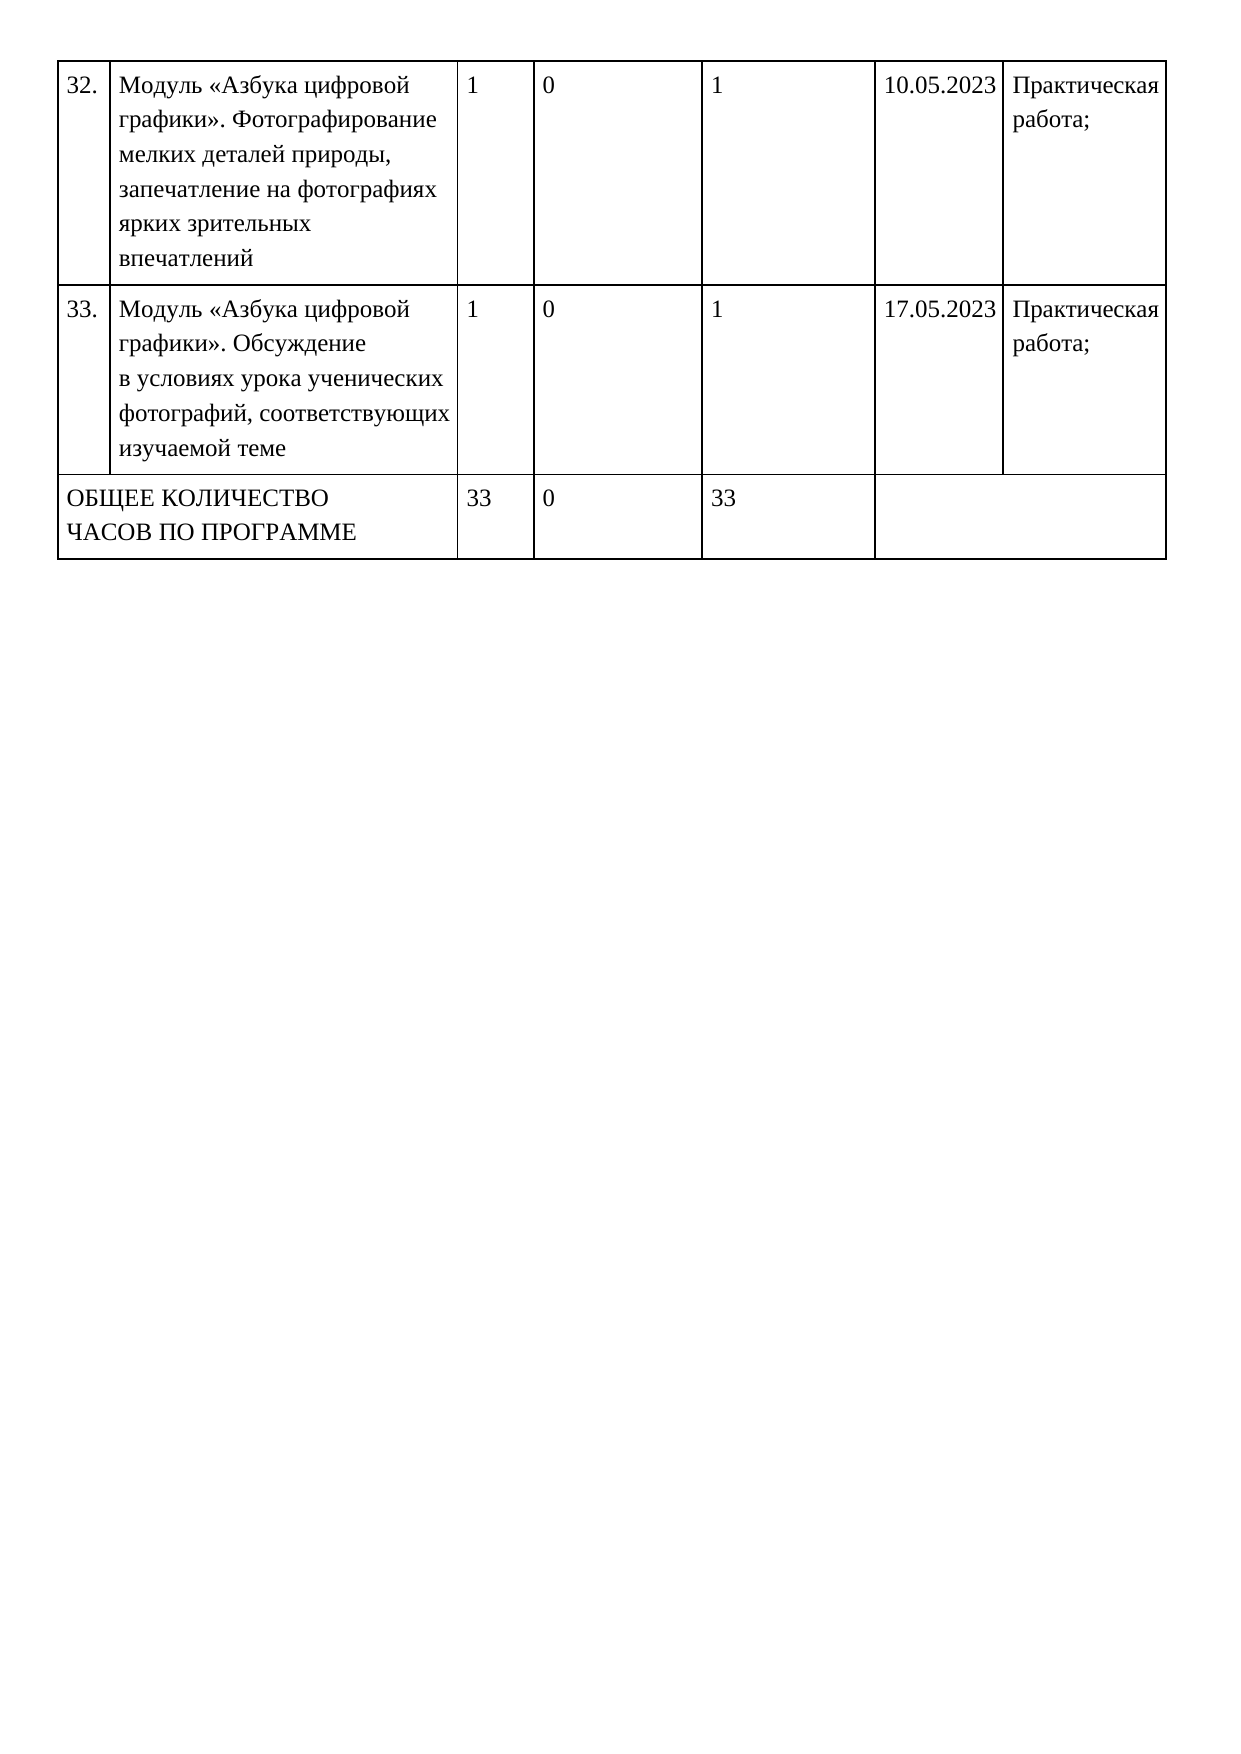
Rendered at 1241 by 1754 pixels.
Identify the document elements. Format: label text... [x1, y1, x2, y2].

table_cell Модуль «Азбука цифровой графики». Обсуждение в условиях урока ученических фотографий, соответствующих изучаемой теме [111, 286, 457, 473]
table_cell 1 [703, 286, 874, 473]
table_header Модуль «Азбука цифровой графики». Фотографирование мелких деталей природы, запечатление на фотографиях ярких зрительных впечатлений [111, 62, 457, 284]
table_cell 33 [458, 475, 533, 558]
table_header 1 [703, 62, 874, 284]
table_header 10.05.2023 [876, 62, 1002, 284]
table_cell 0 [535, 475, 701, 558]
table_header 32. [59, 62, 109, 284]
table_header 0 [535, 62, 701, 284]
table_cell 33. [59, 286, 109, 473]
table_cell [876, 475, 1165, 558]
table_header Практическая работа; [1004, 62, 1165, 284]
table_cell ОБЩЕЕ КОЛИЧЕСТВО ЧАСОВ ПО ПРОГРАММЕ [59, 475, 457, 558]
table_cell Практическая работа; [1004, 286, 1165, 473]
table_cell 17.05.2023 [876, 286, 1002, 473]
table_header 1 [458, 62, 533, 284]
table_cell 0 [535, 286, 701, 473]
table_cell 1 [458, 286, 533, 473]
table_cell 33 [703, 475, 874, 558]
